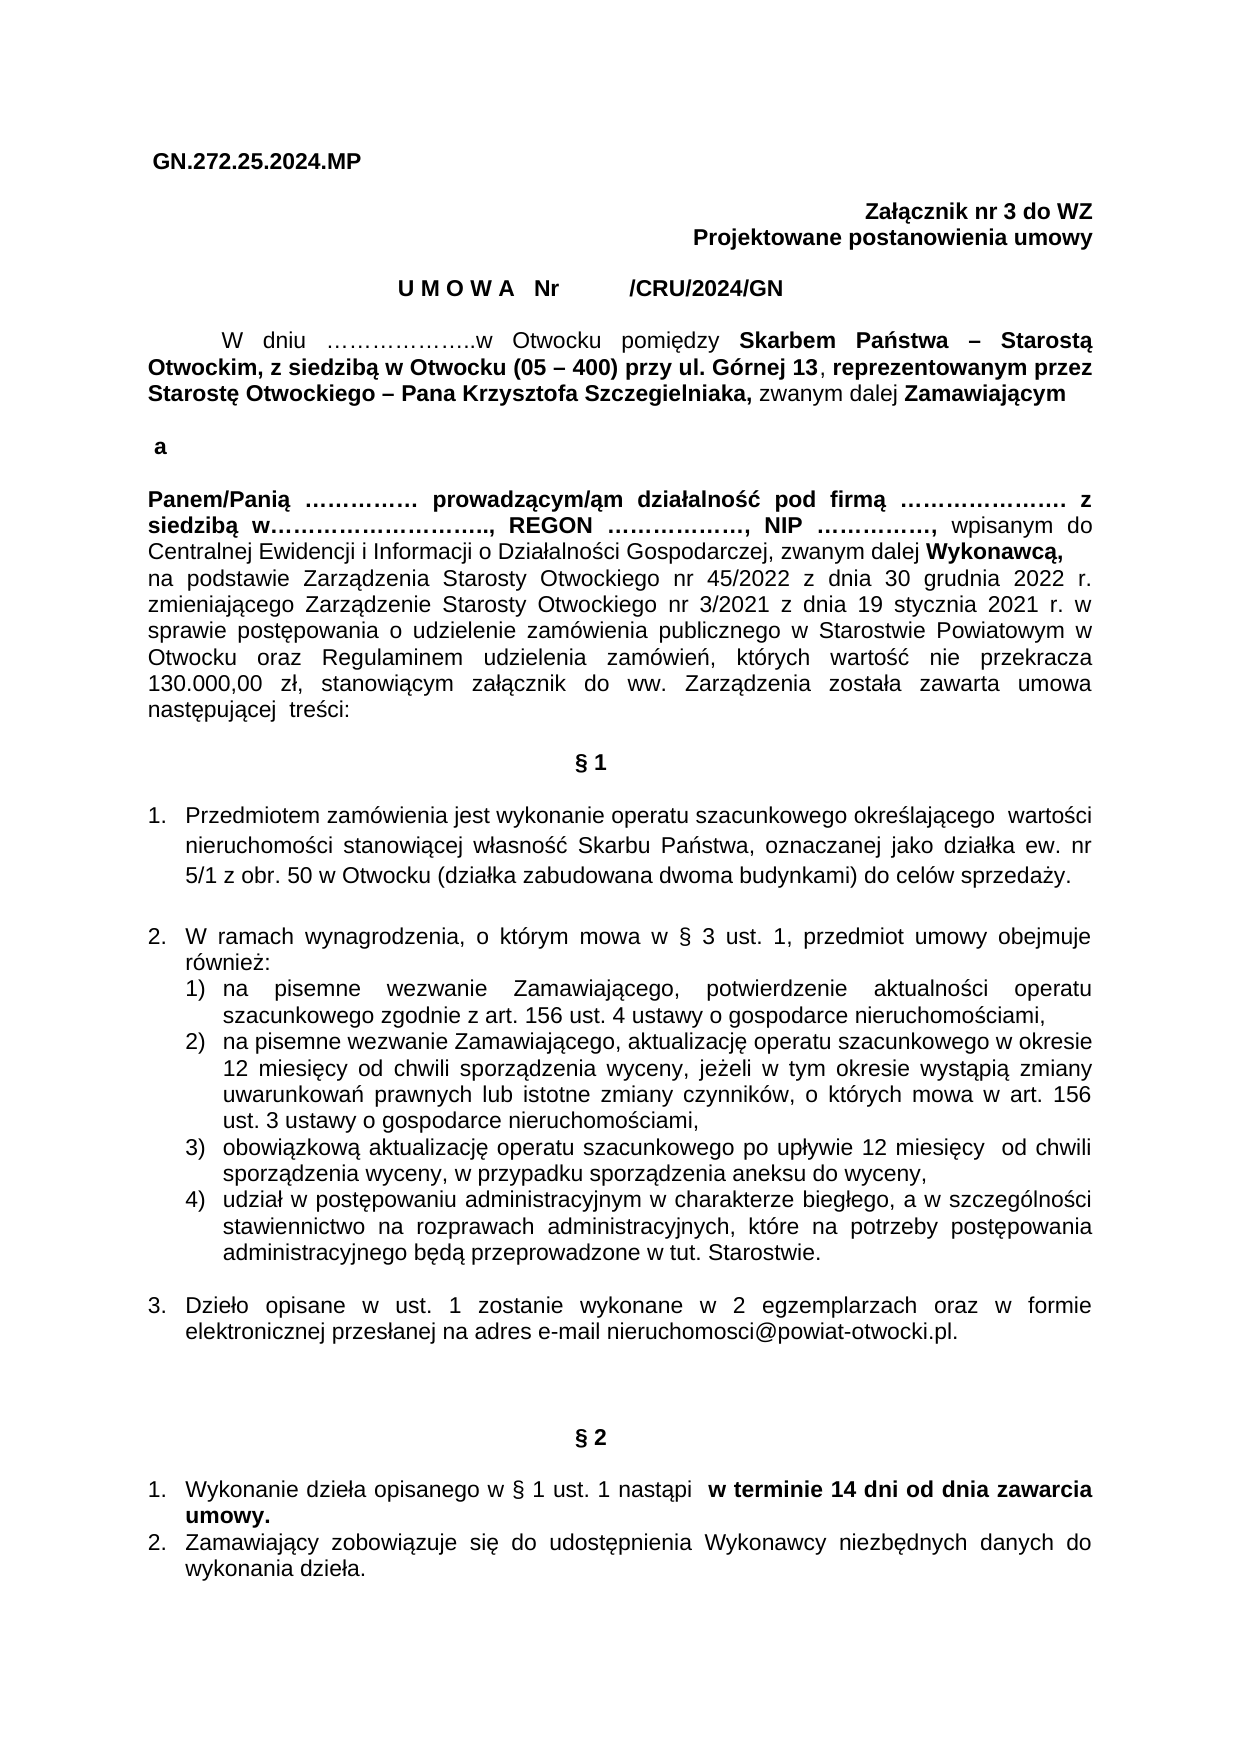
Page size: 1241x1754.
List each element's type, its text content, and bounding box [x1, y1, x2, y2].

text W dniu ………………..w Otwocku pomiędzy Skarbem Państwa – Starostą Otwockim, z siedzibą w Otwocku (05 – 400) przy ul. Górnej 13, reprezentowanym przez Starostę Otwockiego – Pana Krzysztofa Szczegielniaka, zwanym dalej Zamawiającym [148, 327, 1093, 407]
text Załącznik nr 3 do WZ [88, 198, 1093, 224]
list obowiązkową aktualizację operatu szacunkowego po upływie 12 miesięcy od chwili sporządzenia wyceny, w przypadku sporządzenia aneksu do wyceny, [185, 1133, 1093, 1186]
text Projektowane postanowienia umowy [88, 224, 1093, 251]
list Wykonanie dzieła opisanego w § 1 ust. 1 nastąpi w terminie 14 dni od dnia zawarcia umowy. [148, 1476, 1093, 1529]
text § 1 [88, 749, 1093, 776]
text Panem/Panią …………… prowadzącym/ąm działalność pod firmą …………………. z siedzibą w……………………….., REGON ………………, NIP ……………, wpisanym do Centralnej Ewidencji i Informacji o Działalności Gospodarczej, zwanym dalej Wykonawcą, [148, 486, 1093, 565]
list Dzieło opisane w ust. 1 zostanie wykonane w 2 egzemplarzach oraz w formie elektronicznej przesłanej na adres e-mail nieruchomosci@powiat-otwocki.pl. [148, 1292, 1093, 1344]
text GN.272.25.2024.MP [88, 148, 1093, 174]
list na pisemne wezwanie Zamawiającego, potwierdzenie aktualności operatu szacunkowego zgodnie z art. 156 ust. 4 ustawy o gospodarce nieruchomościami, [185, 975, 1093, 1028]
list na pisemne wezwanie Zamawiającego, aktualizację operatu szacunkowego w okresie 12 miesięcy od chwili sporządzenia wyceny, jeżeli w tym okresie wystąpią zmiany uwarunkowań prawnych lub istotne zmiany czynników, o których mowa w art. 156 ust. 3 ustawy o gospodarce nieruchomościami, [185, 1028, 1093, 1133]
text na podstawie Zarządzenia Starosty Otwockiego nr 45/2022 z dnia 30 grudnia 2022 r. zmieniającego Zarządzenie Starosty Otwockiego nr 3/2021 z dnia 19 stycznia 2021 r. w sprawie postępowania o udzielenie zamówienia publicznego w Starostwie Powiatowym w Otwocku oraz Regulaminem udzielenia zamówień, których wartość nie przekracza 130.000,00 zł, stanowiącym załącznik do ww. Zarządzenia została zawarta umowa następującej treści: [148, 565, 1093, 723]
text § 2 [88, 1423, 1093, 1450]
list udział w postępowaniu administracyjnym w charakterze biegłego, a w szczególności stawiennictwo na rozprawach administracyjnych, które na potrzeby postępowania administracyjnego będą przeprowadzone w tut. Starostwie. [185, 1186, 1093, 1265]
text a [148, 433, 1093, 459]
list W ramach wynagrodzenia, o którym mowa w § 3 ust. 1, przedmiot umowy obejmuje również: [148, 923, 1093, 975]
list Zamawiający zobowiązuje się do udostępnienia Wykonawcy niezbędnych danych do wykonania dzieła. [148, 1529, 1093, 1582]
text U M O W A Nr /CRU/2024/GN [88, 275, 1093, 301]
list Przedmiotem zamówienia jest wykonanie operatu szacunkowego określającego wartości nieruchomości stanowiącej własność Skarbu Państwa, oznaczanej jako działka ew. nr 5/1 z obr. 50 w Otwocku (działka zabudowana dwoma budynkami) do celów sprzedaży. [148, 802, 1093, 889]
